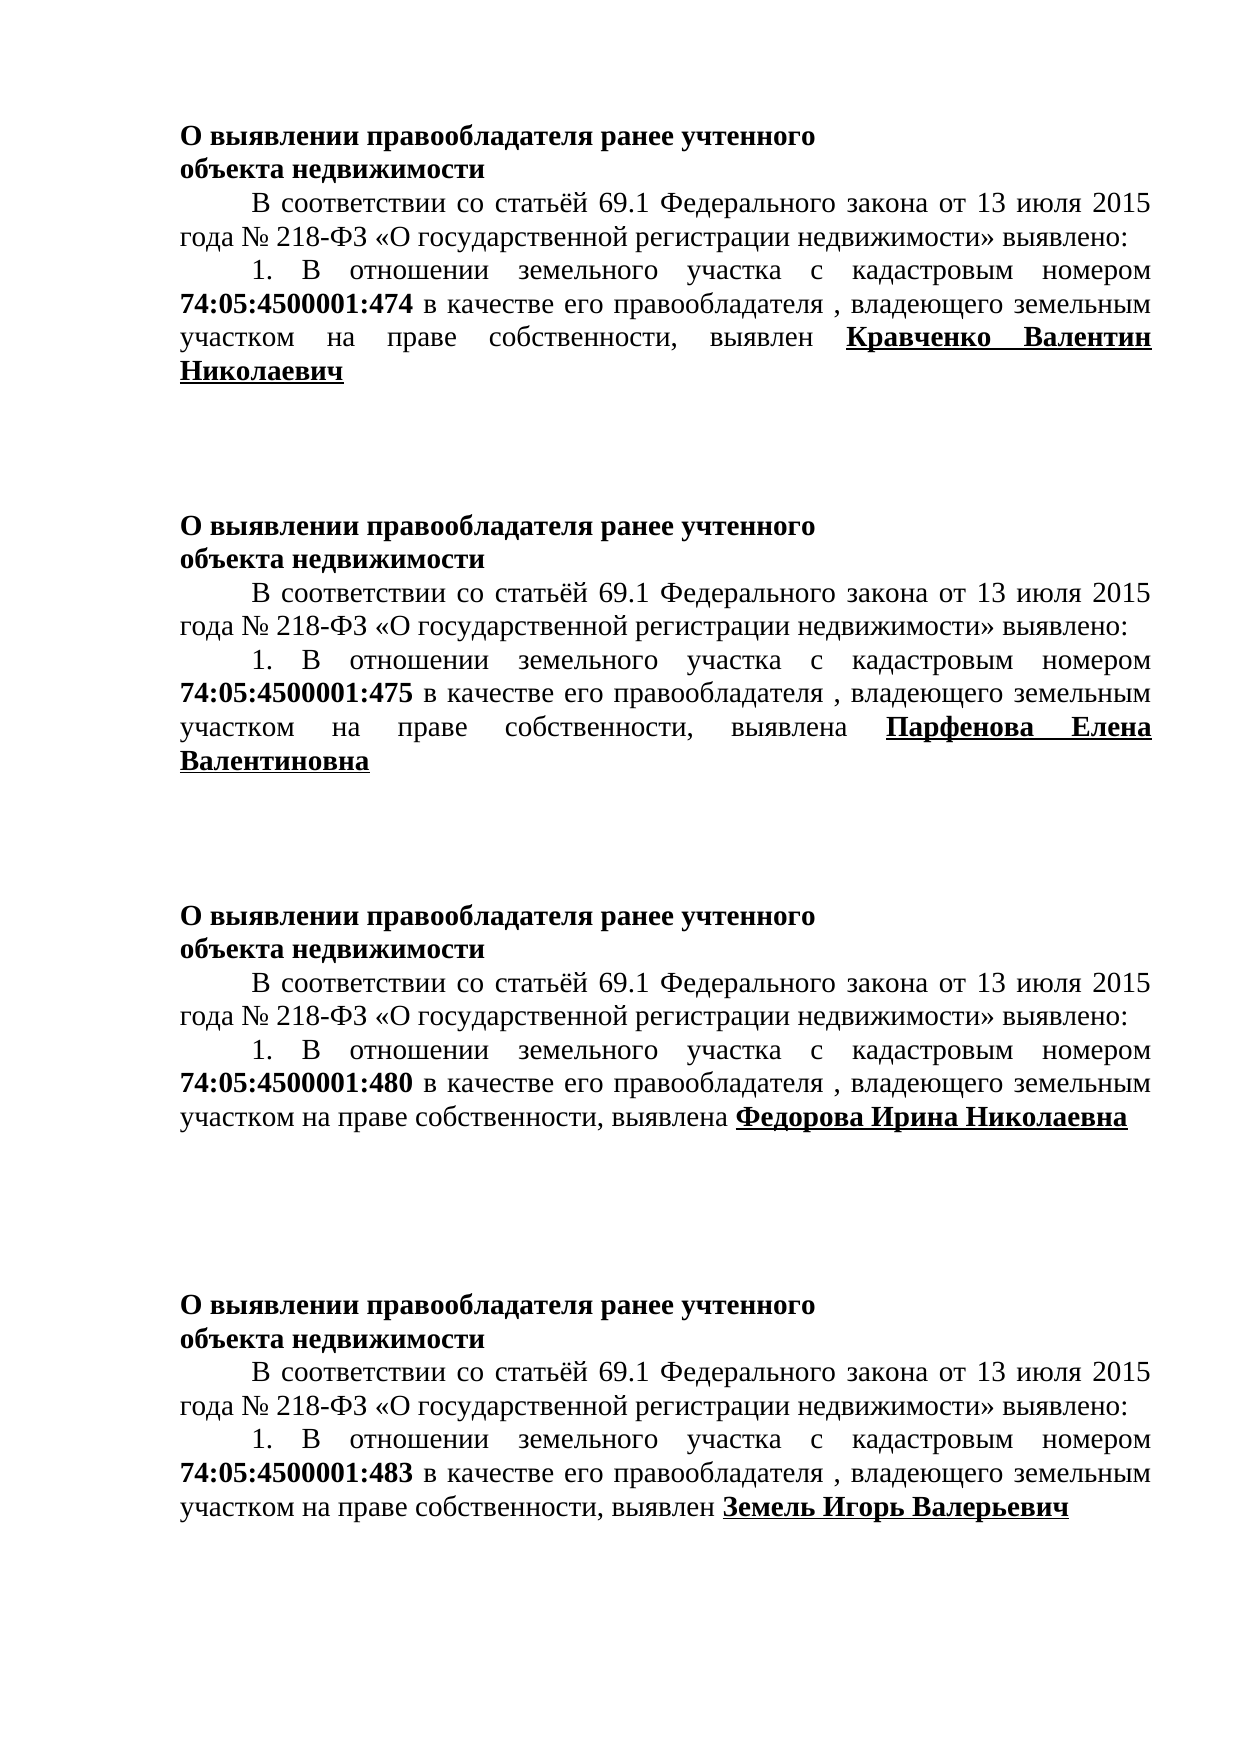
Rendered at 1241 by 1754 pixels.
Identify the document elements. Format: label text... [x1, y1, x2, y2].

text В соответствии со статьёй 69.1 Федерального закона от 13 июля 2015 года № 218-ФЗ «О государственной регистрации недвижимости» выявлено: [179, 1354, 1152, 1422]
text О выявлении правообладателя ранее учтенного [179, 1287, 1152, 1321]
text В соответствии со статьёй 69.1 Федерального закона от 13 июля 2015 года № 218-ФЗ «О государственной регистрации недвижимости» выявлено: [179, 575, 1152, 642]
text В соответствии со статьёй 69.1 Федерального закона от 13 июля 2015 года № 218-ФЗ «О государственной регистрации недвижимости» выявлено: [179, 965, 1152, 1032]
text О выявлении правообладателя ранее учтенного [179, 898, 1152, 931]
text 1. В отношении земельного участка с кадастровым номером 74:05:4500001:480 в качестве его правообладателя , владеющего земельным участком на праве собственности, выявлена Федорова Ирина Николаевна [179, 1032, 1152, 1132]
text объекта недвижимости [179, 152, 1152, 185]
text объекта недвижимости [179, 541, 1152, 575]
text 1. В отношении земельного участка с кадастровым номером 74:05:4500001:475 в качестве его правообладателя , владеющего земельным участком на праве собственности, выявлена Парфенова Елена Валентиновна [179, 642, 1152, 776]
text объекта недвижимости [179, 1321, 1152, 1354]
text 1. В отношении земельного участка с кадастровым номером 74:05:4500001:474 в качестве его правообладателя , владеющего земельным участком на праве собственности, выявлен Кравченко Валентин Николаевич [179, 252, 1152, 386]
text объекта недвижимости [179, 931, 1152, 965]
text 1. В отношении земельного участка с кадастровым номером 74:05:4500001:483 в качестве его правообладателя , владеющего земельным участком на праве собственности, выявлен Земель Игорь Валерьевич [179, 1422, 1152, 1522]
text О выявлении правообладателя ранее учтенного [179, 508, 1152, 541]
text О выявлении правообладателя ранее учтенного [179, 118, 1152, 152]
text В соответствии со статьёй 69.1 Федерального закона от 13 июля 2015 года № 218-ФЗ «О государственной регистрации недвижимости» выявлено: [179, 185, 1152, 252]
